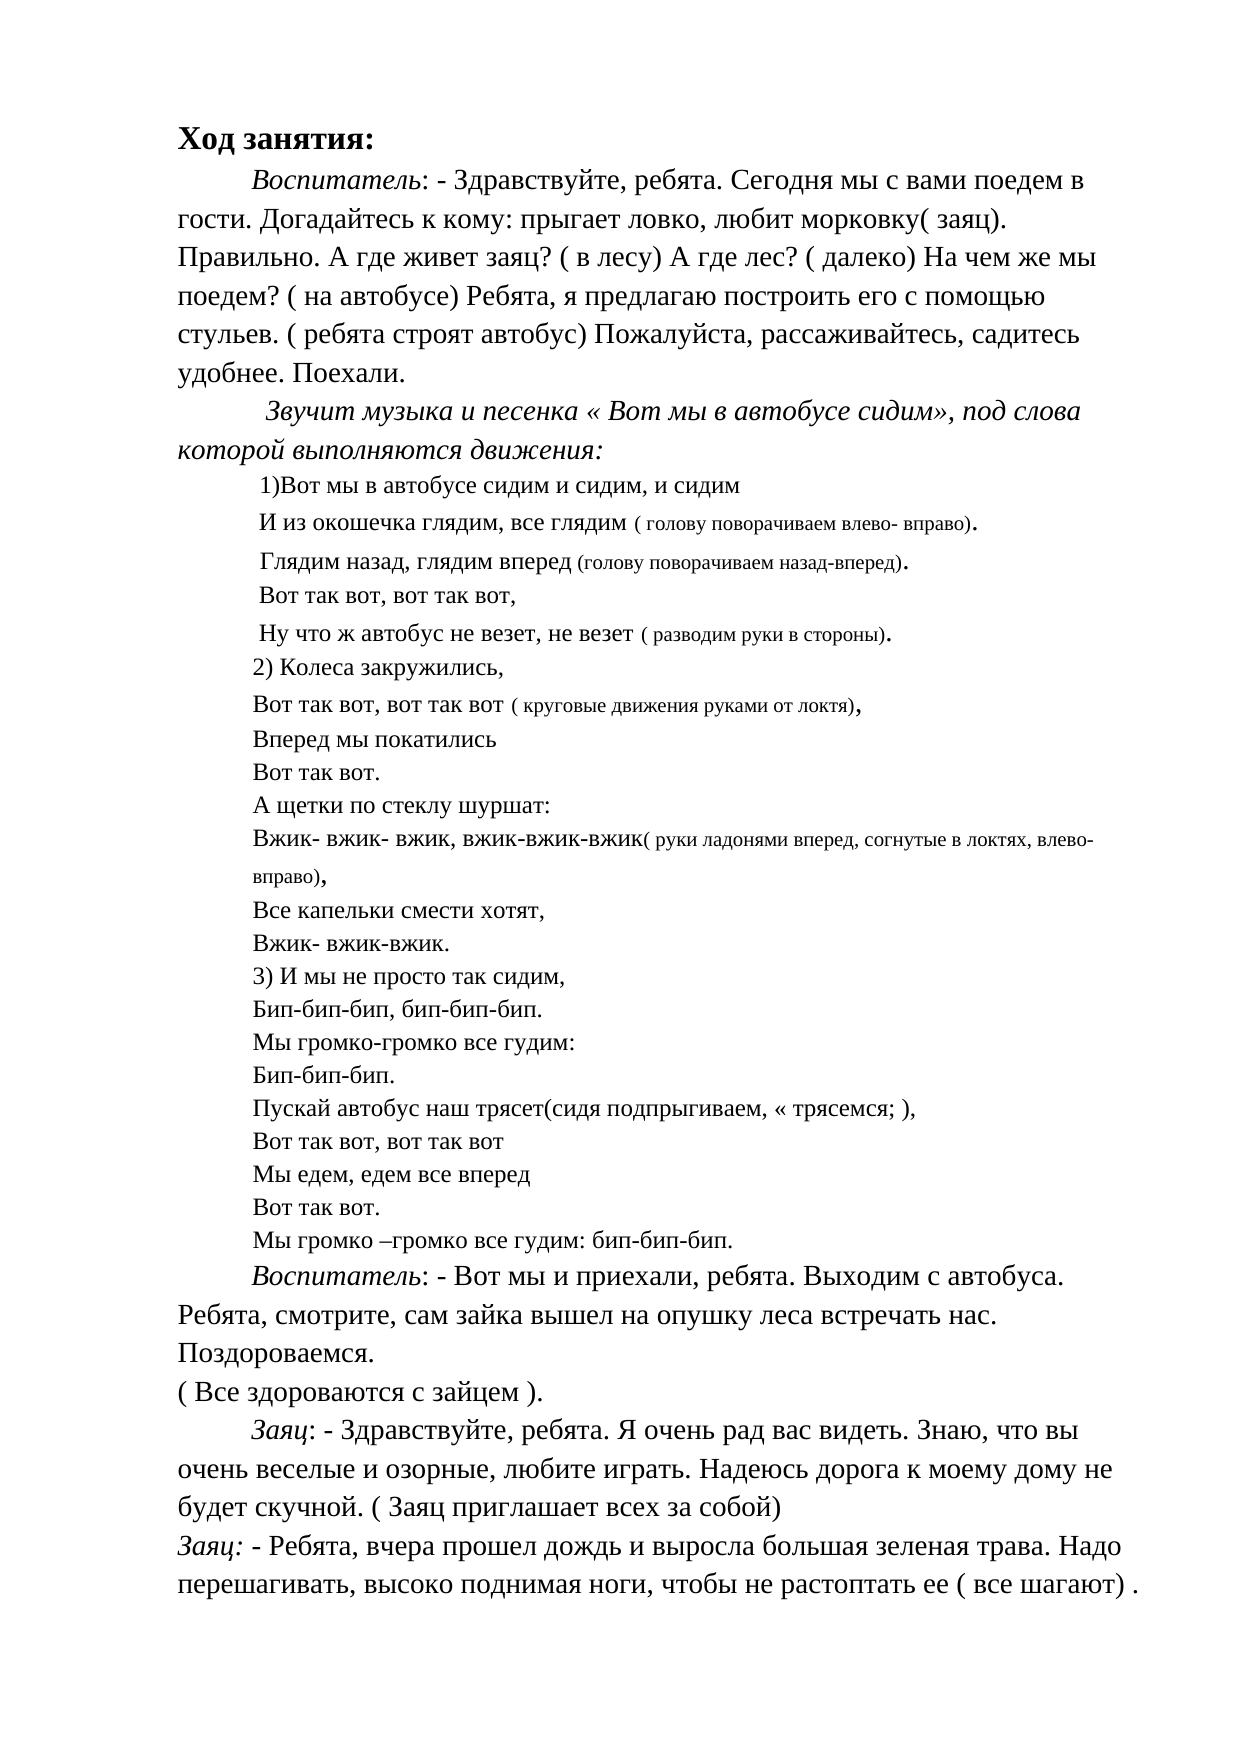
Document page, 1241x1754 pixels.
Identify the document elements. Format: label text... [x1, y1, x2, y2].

text Воспитатель: - Здравствуйте, ребята. Сегодня мы с вами поедем в гости. Догадайтесь к кому: прыгает ловко, любит морковку( заяц). Правильно. А где живет заяц? ( в лесу) А где лес? ( далеко) На чем же мы поедем? ( на автобусе) Ребята, я предлагаю построить его с помощью стульев. ( ребята строят автобус) Пожалуйста, рассаживайтесь, садитесь удобнее. Поехали. [177, 162, 1152, 388]
list Бип-бип-бип. [252, 1060, 1152, 1089]
list Вжик- вжик-вжик. [252, 928, 1152, 957]
list Все капельки смести хотят, [252, 895, 1152, 924]
list Пускай автобус наш трясет(сидя подпрыгиваем, « трясемся; ), [252, 1093, 1152, 1122]
text Заяц: - Здравствуйте, ребята. Я очень рад вас видеть. Знаю, что вы очень веселые и озорные, любите играть. Надеюсь дорога к моему дому не будет скучной. ( Заяц приглашает всех за собой) [177, 1412, 1152, 1523]
list Глядим назад, глядим вперед (голову поворачиваем назад-вперед). [252, 542, 1152, 576]
list Вот так вот, вот так вот, [252, 581, 1152, 609]
list 3) И мы не просто так сидим, [252, 961, 1152, 990]
list Бип-бип-бип, бип-бип-бип. [252, 994, 1152, 1023]
list Мы громко-громко все гудим: [252, 1027, 1152, 1056]
text Воспитатель: - Вот мы и приехали, ребята. Выходим с автобуса. Ребята, смотрите, сам зайка вышел на опушку леса встречать нас. Поздороваемся. [177, 1258, 1152, 1369]
text Ход занятия: [177, 118, 1152, 156]
list Мы едем, едем все вперед [252, 1159, 1152, 1188]
list И из окошечка глядим, все глядим ( голову поворачиваем влево- вправо). [252, 503, 1152, 537]
list Вперед мы покатились [252, 724, 1152, 752]
list 1)Вот мы в автобусе сидим и сидим, и сидим [259, 471, 1152, 499]
text Звучит музыка и песенка « Вот мы в автобусе сидим», под слова которой выполняются движения: [177, 393, 1152, 466]
text ( Все здороваются с зайцем ). [177, 1374, 1152, 1407]
list 2) Колеса закружились, [252, 652, 1152, 681]
list А щетки по стеклу шуршат: [252, 790, 1152, 818]
list Ну что ж автобус не везет, не везет ( разводим руки в стороны). [252, 614, 1152, 647]
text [177, 1528, 1152, 1600]
list Вот так вот. [252, 1192, 1152, 1221]
list Вот так вот. [252, 757, 1152, 786]
list Вот так вот, вот так вот [252, 1126, 1152, 1155]
list Вжик- вжик- вжик, вжик-вжик-вжик( руки ладонями вперед, согнутые в локтях, влево-вправо), [252, 823, 1152, 890]
list Вот так вот, вот так вот ( круговые движения руками от локтя), [252, 685, 1152, 719]
list Мы громко –громко все гудим: бип-бип-бип. [252, 1225, 1152, 1254]
